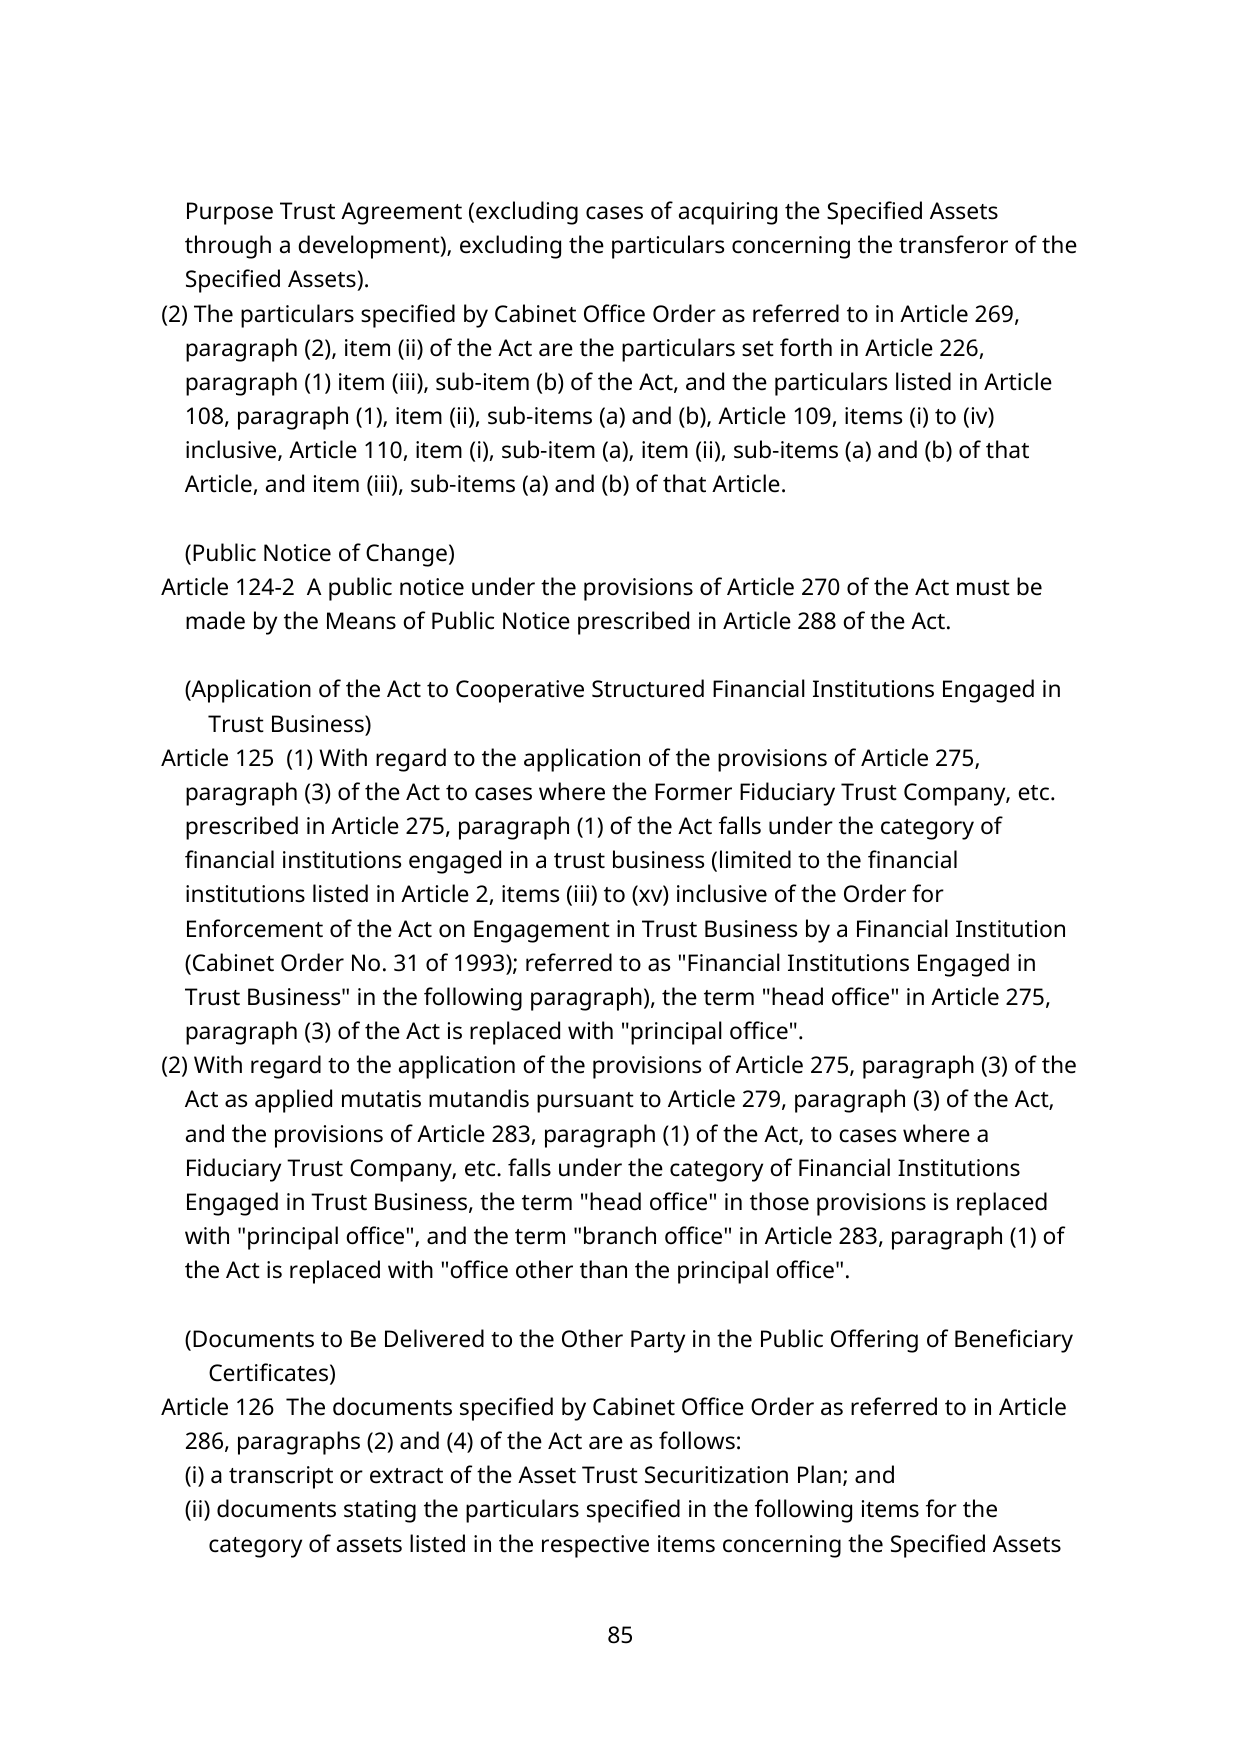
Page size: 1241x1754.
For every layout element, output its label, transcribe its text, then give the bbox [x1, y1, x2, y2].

text Article 124-2 A public notice under the provisions of Article 270 of the Act must be made by the Means of Public Notice prescribed in Article 288 of the Act. [161, 569, 1079, 638]
text (Application of the Act to Cooperative Structured Financial Institutions Engaged in Trust Business) [184, 672, 1079, 740]
text (2) With regard to the application of the provisions of Article 275, paragraph (3) of the Act as applied mutatis mutandis pursuant to Article 279, paragraph (3) of the Act, and the provisions of Article 283, paragraph (1) of the Act, to cases where a Fiduciary Trust Company, etc. falls under the category of Financial Institutions Engaged in Trust Business, the term "head office" in those provisions is replaced with "principal office", and the term "branch office" in Article 283, paragraph (1) of the Act is replaced with "office other than the principal office". [161, 1048, 1079, 1287]
text Article 125 (1) With regard to the application of the provisions of Article 275, paragraph (3) of the Act to cases where the Former Fiduciary Trust Company, etc. prescribed in Article 275, paragraph (1) of the Act falls under the category of financial institutions engaged in a trust business (limited to the financial institutions listed in Article 2, items (iii) to (xv) inclusive of the Order for Enforcement of the Act on Engagement in Trust Business by a Financial Institution (Cabinet Order No. 31 of 1993); referred to as "Financial Institutions Engaged in Trust Business" in the following paragraph), the term "head office" in Article 275, paragraph (3) of the Act is replaced with "principal office". [161, 740, 1079, 1048]
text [161, 194, 1079, 296]
text Article 126 The documents specified by Cabinet Office Order as referred to in Article 286, paragraphs (2) and (4) of the Act are as follows: [161, 1389, 1079, 1458]
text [184, 1492, 1079, 1560]
text (Documents to Be Delivered to the Other Party in the Public Offering of Beneficiary Certificates) [184, 1321, 1079, 1389]
text (2) The particulars specified by Cabinet Office Order as referred to in Article 269, paragraph (2), item (ii) of the Act are the particulars set forth in Article 226, paragraph (1) item (iii), sub-item (b) of the Act, and the particulars listed in Article 108, paragraph (1), item (ii), sub-items (a) and (b), Article 109, items (i) to (iv) inclusive, Article 110, item (i), sub-item (a), item (ii), sub-items (a) and (b) of that Article, and item (iii), sub-items (a) and (b) of that Article. [161, 296, 1079, 501]
text (Public Notice of Change) [184, 535, 1079, 569]
text (i) a transcript or extract of the Asset Trust Securitization Plan; and [184, 1458, 1079, 1492]
